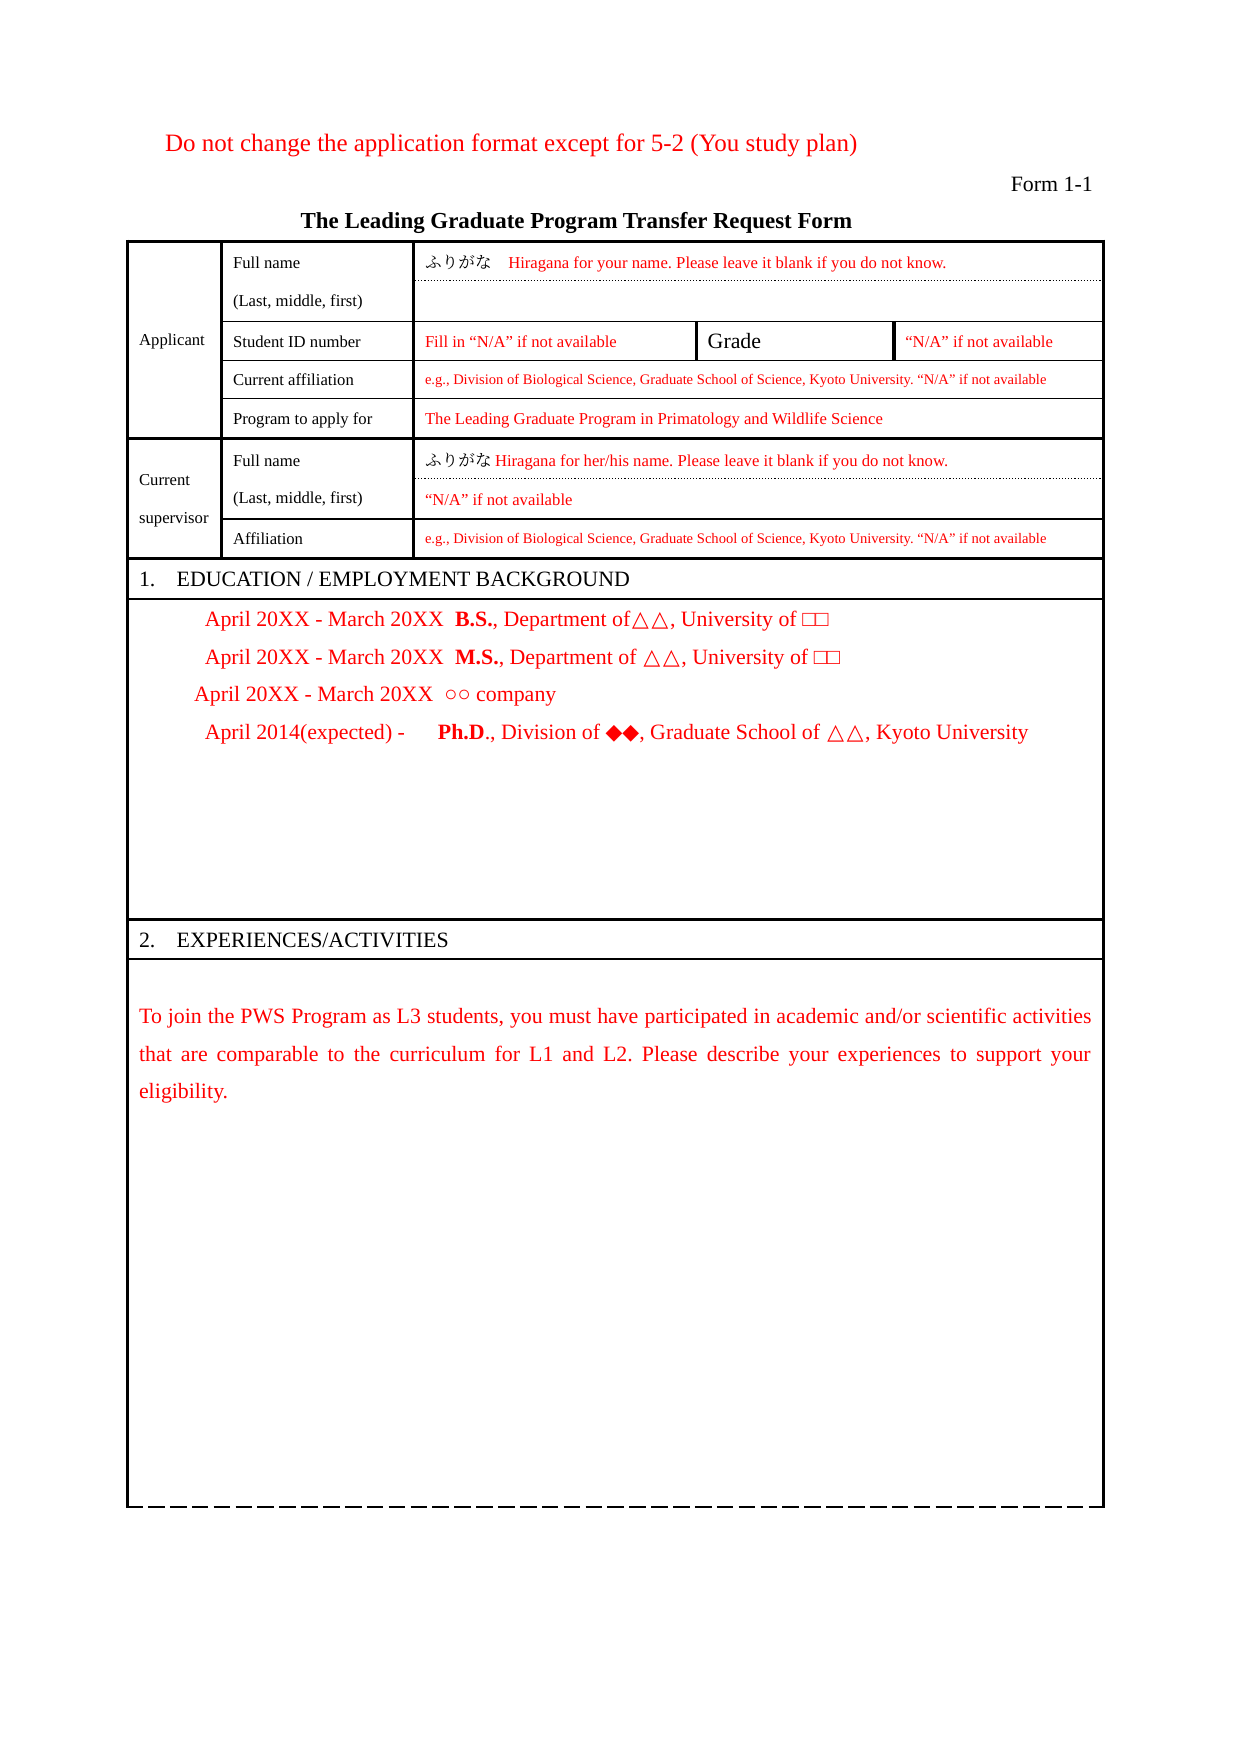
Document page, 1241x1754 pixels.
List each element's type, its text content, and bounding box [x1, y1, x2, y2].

table_cell Current affiliation [223, 361, 412, 398]
table_header Full name (Last, middle, first) [223, 243, 412, 321]
table_cell Fill in “N/A” if not available [415, 322, 695, 360]
table_cell e.g., Division of Biological Science, Graduate School of Science, Kyoto University. “N/A” if not available [415, 361, 1102, 398]
table_header ふりがな Hiragana for your name. Please leave it blank if you do not know. [415, 243, 1102, 280]
table_cell EDUCATION / EMPLOYMENT BACKGROUND [129, 560, 1102, 598]
table_cell Student ID number [223, 322, 412, 360]
table_cell EXPERIENCES/ACTIVITIES [129, 921, 1102, 958]
text Form 1-1 [148, 164, 1092, 202]
table_cell Affiliation [223, 520, 412, 557]
text The Leading Graduate Program Transfer Request Form [148, 202, 1005, 239]
table_cell [415, 280, 1102, 321]
table_cell Grade [698, 322, 892, 360]
table_cell “N/A” if not available [896, 322, 1102, 360]
table_cell ふりがなHiragana for her/his name. Please leave it blank if you do not know. [415, 440, 1102, 477]
table_cell Full name (Last, middle, first) [223, 440, 412, 518]
table_cell Current supervisor [129, 440, 220, 557]
table_cell To join the PWS Program as L3 students, you must have participated in academic and/or scientific activities that are comparable to the curriculum for L1 and L2. Please describe your experiences to support your eligibility. [129, 960, 1102, 1506]
table_header Applicant [129, 243, 220, 437]
table_cell e.g., Division of Biological Science, Graduate School of Science, Kyoto University. “N/A” if not available [415, 520, 1102, 557]
table_cell “N/A” if not available [415, 478, 1102, 518]
table_cell The Leading Graduate Program in Primatology and Wildlife Science [415, 399, 1102, 437]
table_cell Program to apply for [223, 399, 412, 437]
table_cell April 20XX - March 20XX B.S., Department of△△, University of □□ April 20XX - March 20XX M.S., Department of △△, University of □□ April 20XX - March 20XX ○○ company April 2014(expected) - Ph.D., Division of ◆◆, Graduate School of △△, Kyoto University [129, 600, 1102, 918]
